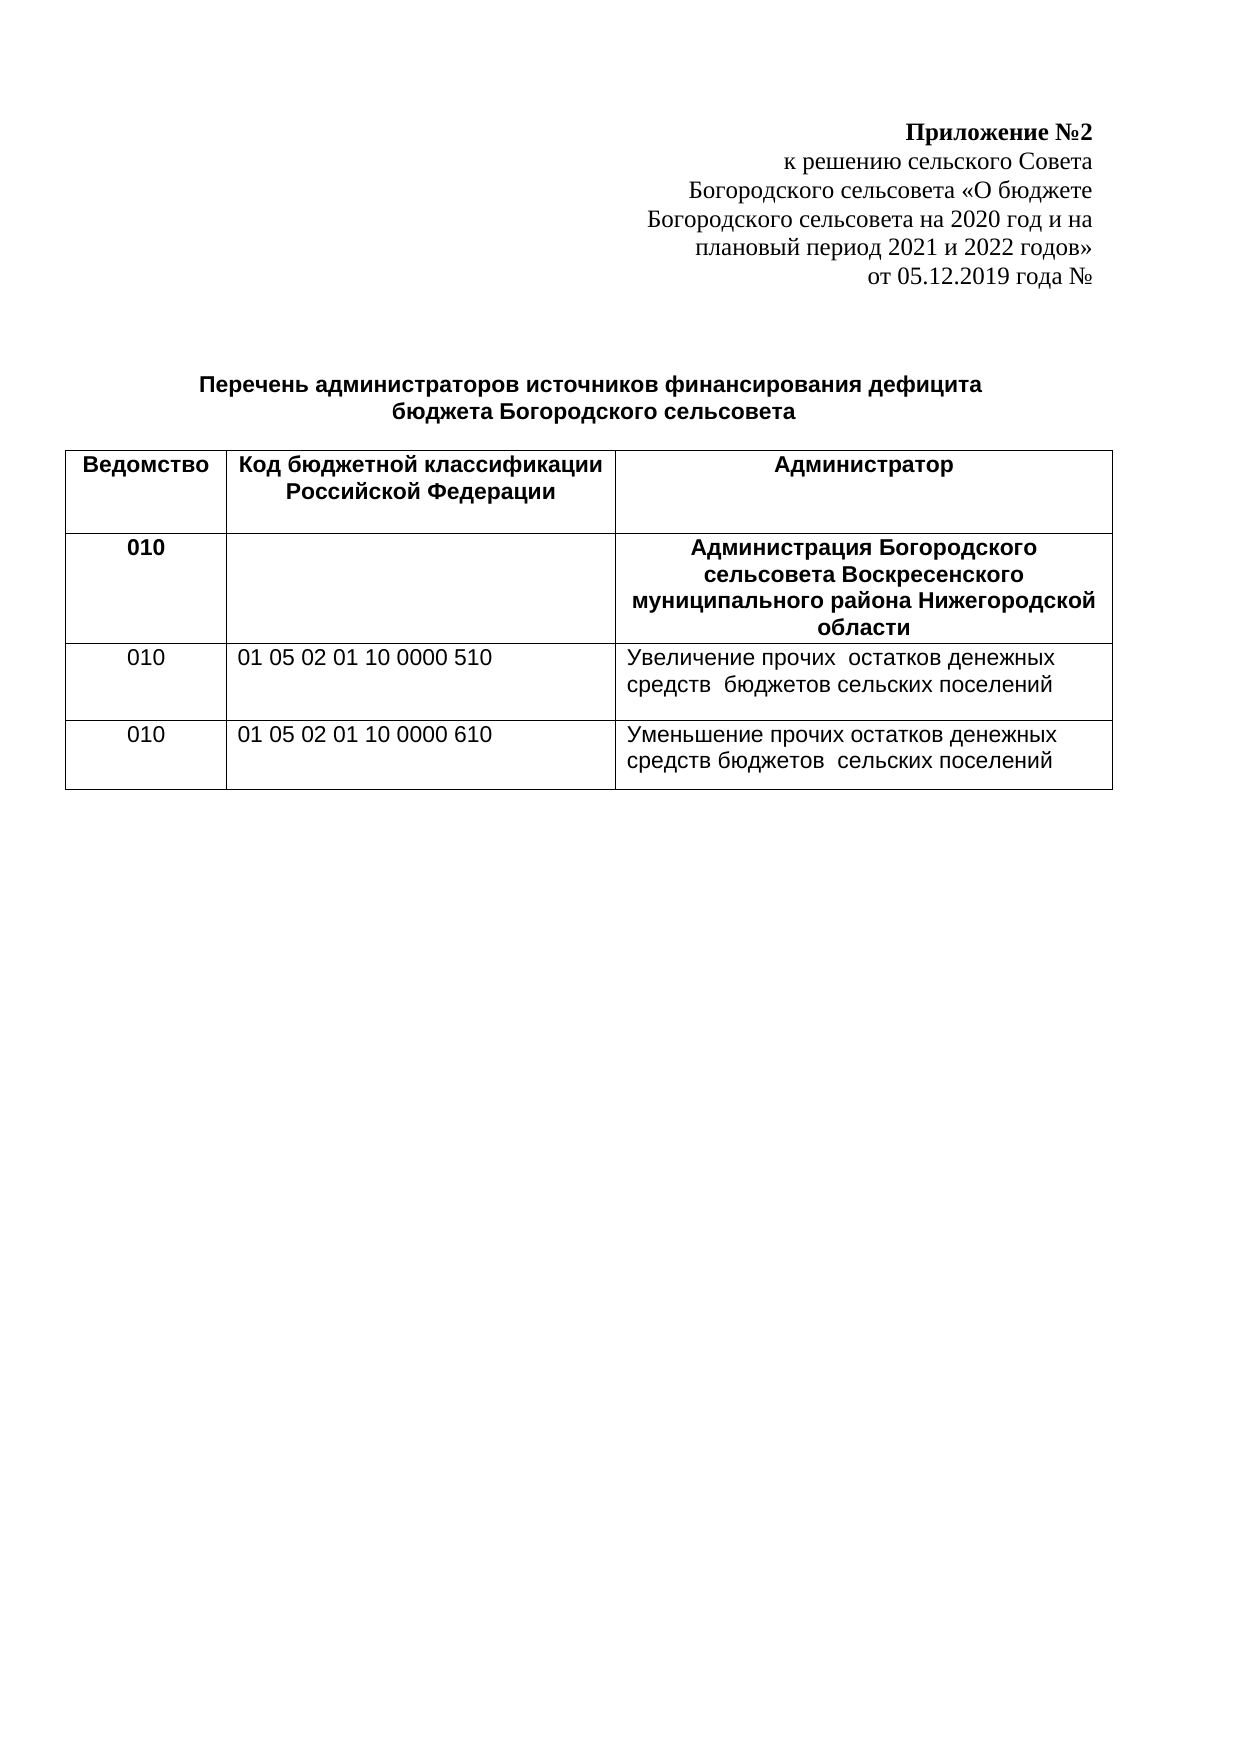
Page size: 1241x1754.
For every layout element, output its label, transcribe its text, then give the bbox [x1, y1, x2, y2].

table_cell 010 [66, 644, 226, 720]
table_cell 01 05 02 01 10 0000 510 [227, 644, 615, 720]
table_header Ведомство [66, 451, 226, 533]
table_cell Увеличение прочих остатков денежных средств бюджетов сельских поселений [616, 644, 1112, 720]
table_header Администратор [616, 451, 1112, 533]
text бюджета Богородского сельсовета [89, 398, 1092, 424]
table_cell [227, 534, 615, 643]
text Перечень администраторов источников финансирования дефицита [89, 371, 1092, 398]
table_cell 010 [66, 534, 226, 643]
text Богородского сельсовета «О бюджете Богородского сельсовета на 2020 год и на плановый период 2021 и 2022 годов» [614, 175, 1092, 261]
table_header Код бюджетной классификации Российской Федерации [227, 451, 615, 533]
table_cell Уменьшение прочих остатков денежных средств бюджетов сельских поселений [616, 721, 1112, 789]
text от 05.12.2019 года № [614, 261, 1092, 290]
text к решению сельского Совета [614, 146, 1092, 175]
table_cell 010 [66, 721, 226, 789]
table_cell Администрация Богородского сельсовета Воскресенского муниципального района Нижегородской области [616, 534, 1112, 643]
table_cell 01 05 02 01 10 0000 610 [227, 721, 615, 789]
text Приложение №2 [89, 117, 1092, 146]
